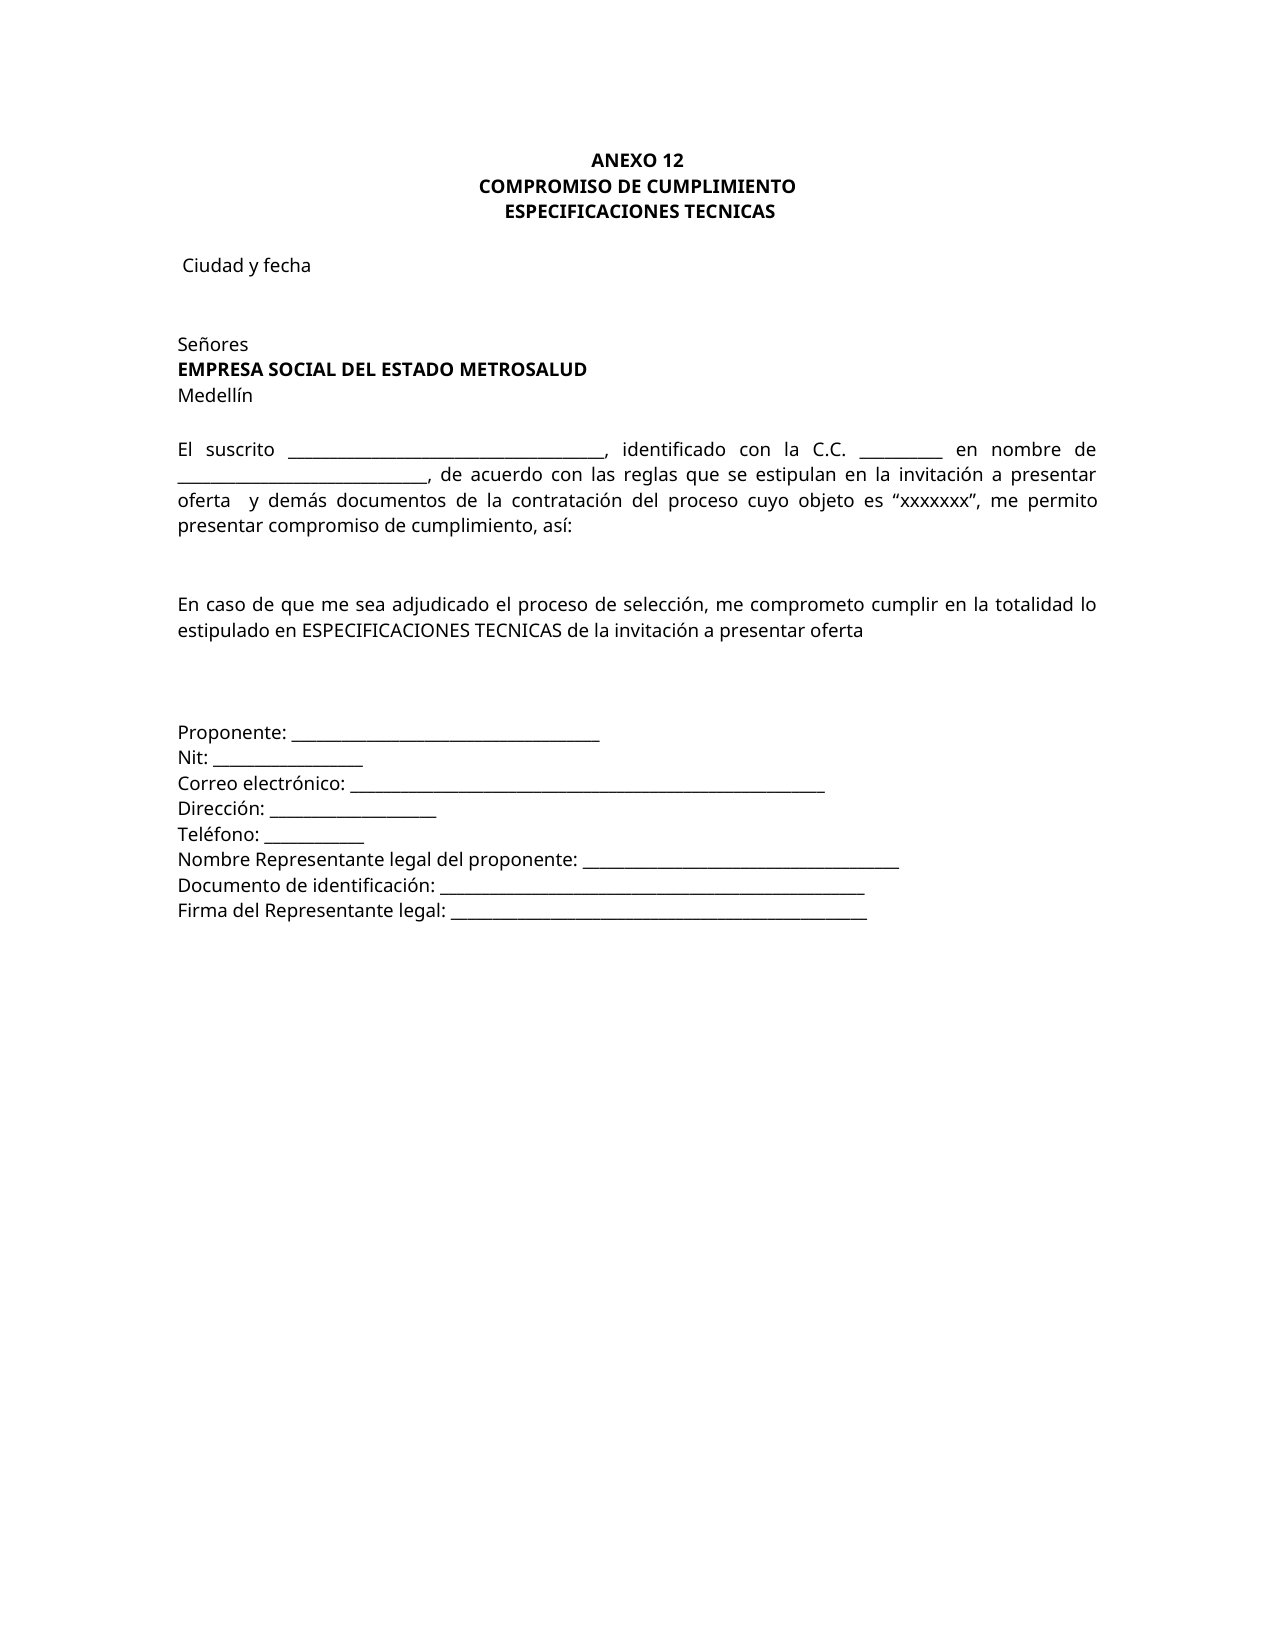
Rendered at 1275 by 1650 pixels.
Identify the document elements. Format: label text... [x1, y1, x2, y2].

text EMPRESA SOCIAL DEL ESTADO METROSALUD [177, 357, 1098, 382]
text Documento de identificación: ___________________________________________________ [177, 872, 1098, 898]
text El suscrito ______________________________________, identificado con la C.C. __________ en nombre de ______________________________, de acuerdo con las reglas que se estipulan en la invitación a presentar oferta y demás documentos de la contratación del proceso cuyo objeto es “xxxxxxx”, me permito presentar compromiso de cumplimiento, así: [177, 436, 1098, 538]
text Nit: __________________ [177, 744, 1098, 770]
text Proponente: _____________________________________ [177, 719, 1098, 744]
text ANEXO 12 [177, 148, 1098, 173]
text Correo electrónico: _________________________________________________________ [177, 770, 1098, 796]
text Ciudad y fecha [177, 252, 1098, 278]
text Nombre Representante legal del proponente: ______________________________________ [177, 847, 1098, 872]
text Dirección: ____________________ [177, 796, 1098, 821]
text Medellín [177, 382, 1098, 408]
text Señores [177, 331, 1098, 357]
text Teléfono: ____________ [177, 821, 1098, 847]
text ESPECIFICACIONES TECNICAS [177, 199, 1098, 224]
text En caso de que me sea adjudicado el proceso de selección, me comprometo cumplir en la totalidad lo estipulado en ESPECIFICACIONES TECNICAS de la invitación a presentar oferta [177, 591, 1098, 642]
text Firma del Representante legal: __________________________________________________ [177, 898, 1098, 923]
text COMPROMISO DE CUMPLIMIENTO [177, 173, 1098, 199]
